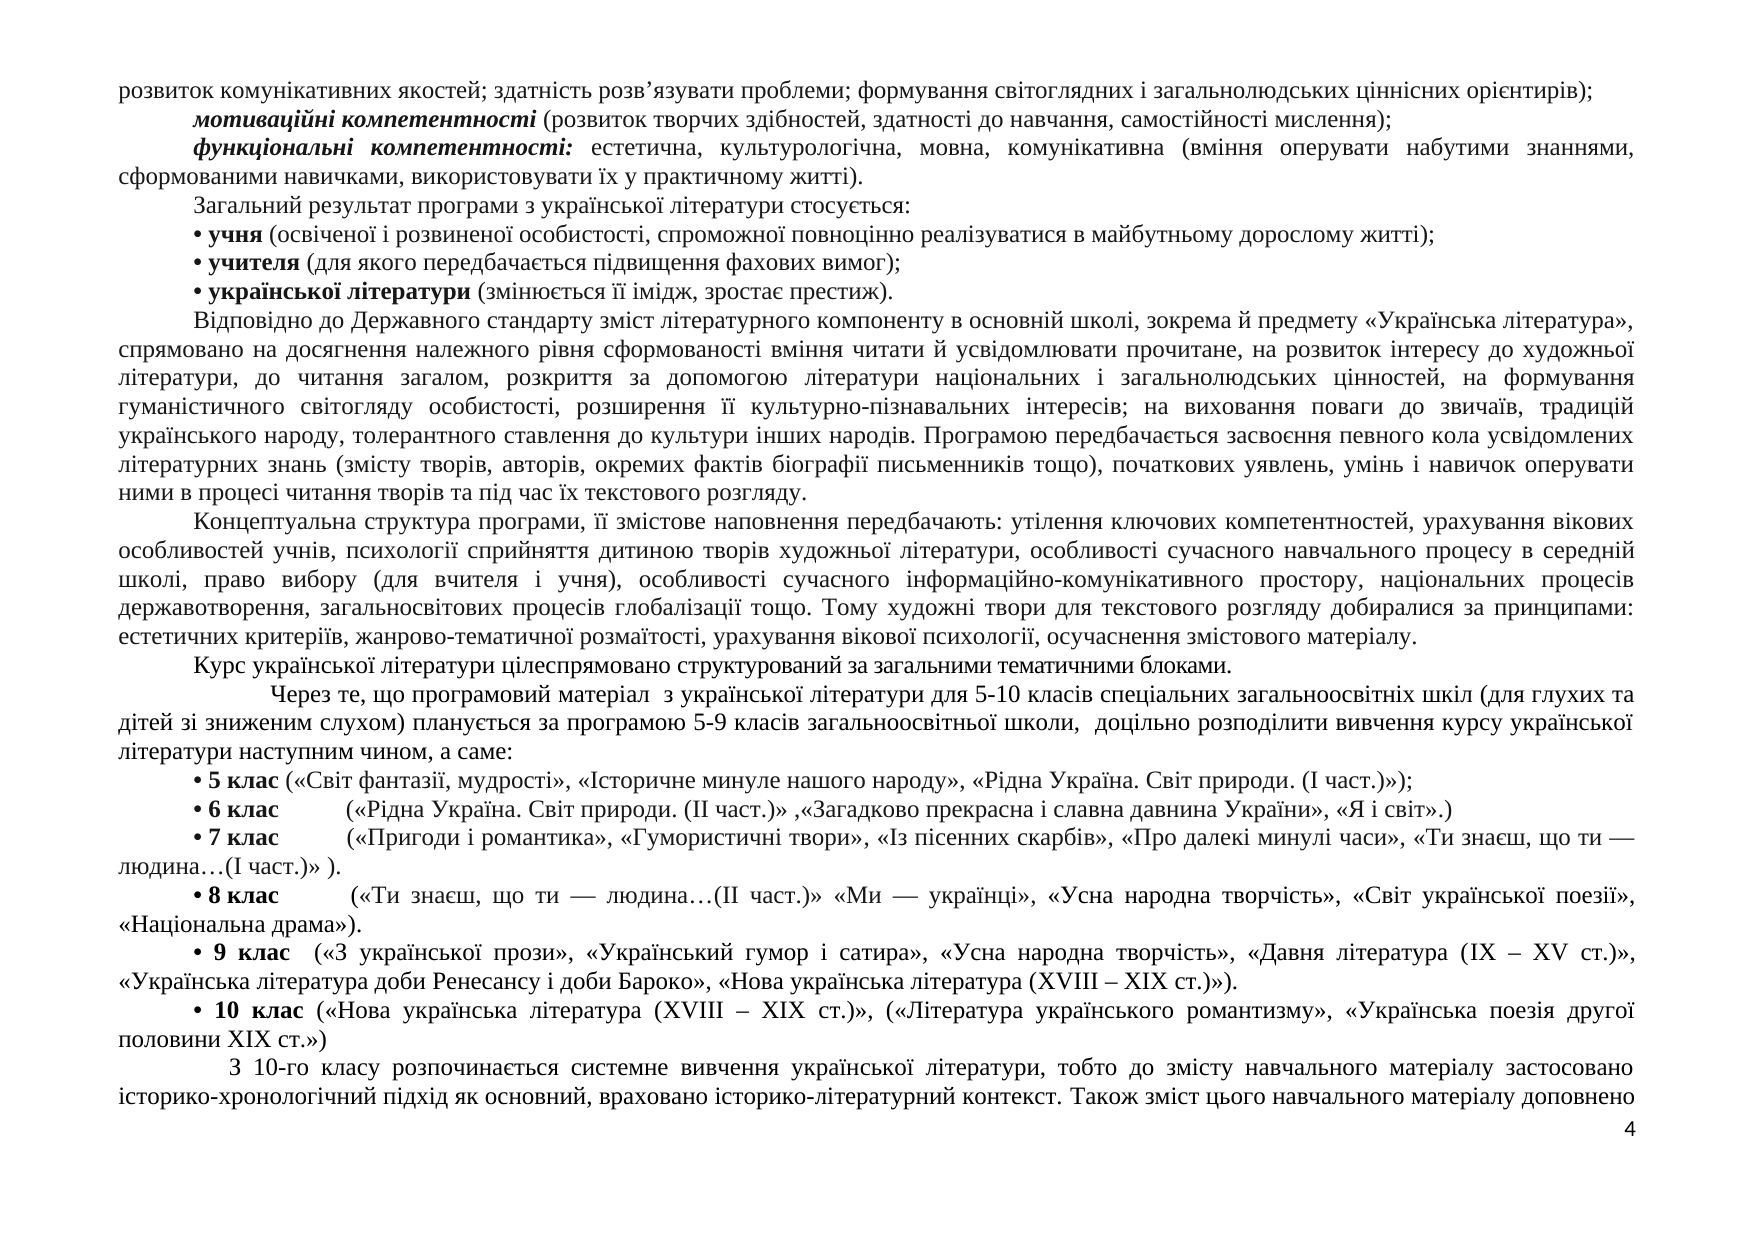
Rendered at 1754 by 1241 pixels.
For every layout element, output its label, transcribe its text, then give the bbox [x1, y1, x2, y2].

text • учителя (для якого передбачається підвищення фахових вимог); [118, 247, 1636, 276]
text Загальний результат програми з української літератури стосується: [118, 190, 1636, 219]
text • 7 клас («Пригоди і романтика», «Гумористичні твори», «Із пісенних скарбів», «Про далекі минулі часи», «Ти знаєш, що ти — людина…(І част.)» ). [118, 822, 1636, 880]
text • 10 клас («Нова українська література (XVIII – XIX ст.)», («Література українського романтизму», «Українська поезія другої половини ХІХ ст.») [118, 995, 1636, 1052]
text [118, 75, 1636, 104]
text функціональні компетентності: естетична, культурологічна, мовна, комунікативна (вміння оперувати набутими знаннями, сформованими навичками, використовувати їх у практичному житті). [118, 132, 1636, 190]
text Курс української літератури цілеспрямовано структурований за загальними тематичними блоками. [118, 650, 1636, 679]
text • 5 клас («Світ фантазії, мудрості», «Історичне минуле нашого народу», «Рідна Україна. Світ природи. (І част.)»); [118, 765, 1636, 794]
text Відповідно до Державного стандарту зміст літературного компоненту в основній школі, зокрема й предмету «Українська література», спрямовано на досягнення належного рівня сформованості вміння читати й усвідомлювати прочитане, на розвиток інтересу до художньої літератури, до читання загалом, розкриття за допомогою літератури національних і загальнолюдських цінностей, на формування гуманістичного світогляду особистості, розширення її культурно-пізнавальних інтересів; на виховання поваги до звичаїв, традицій українського народу, толерантного ставлення до культури інших народів. Програмою передбачається засвоєння певного кола усвідомлених літературних знань (змісту творів, авторів, окремих фактів біографії письменників тощо), початкових уявлень, умінь і навичок оперувати ними в процесі читання творів та під час їх текстового розгляду. [118, 305, 1636, 506]
text Через те, що програмовий матеріал з української літератури для 5-10 класів спеціальних загальноосвітніх шкіл (для глухих та дітей зі зниженим слухом) планується за програмою 5-9 класів загальноосвітньої школи, доцільно розподілити вивчення курсу української літератури наступним чином, а саме: [118, 679, 1636, 765]
text • української літератури (змінюється її імідж, зростає престиж). [118, 276, 1636, 305]
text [118, 1052, 1636, 1110]
text мотиваційні компетентності (розвиток творчих здібностей, здатності до навчання, самостійності мислення); [118, 104, 1636, 132]
text • 6 клас («Рідна Україна. Світ природи. (ІІ част.)» ,«Загадково прекрасна і славна давнина України», «Я і світ».) [118, 794, 1636, 822]
text • 9 клас («З української прози», «Український гумор і сатира», «Усна народна творчість», «Давня література (IX – XV ст.)», «Українська література доби Ренесансу і доби Бароко», «Нова українська література (XVIII – XIX ст.)»). [118, 937, 1636, 995]
text • 8 клас («Ти знаєш, що ти — людина…(ІІ част.)» «Ми — українці», «Усна народна творчість», «Світ української поезії», «Національна драма»). [118, 880, 1636, 937]
text Концептуальна структура програми, її змістове наповнення передбачають: утілення ключових компетентностей, урахування вікових особливостей учнів, психології сприйняття дитиною творів художньої літератури, особливості сучасного навчального процесу в середній школі, право вибору (для вчителя і учня), особливості сучасного інформаційно-комунікативного простору, національних процесів державотворення, загальносвітових процесів глобалізації тощо. Тому художні твори для текстового розгляду добиралися за принципами: естетичних критеріїв, жанрово-тематичної розмаїтості, урахування вікової психології, осучаснення змістового матеріалу. [118, 506, 1636, 650]
text • учня (освіченої і розвиненої особистості, спроможної повноцінно реалізуватися в майбутньому дорослому житті); [118, 219, 1636, 247]
